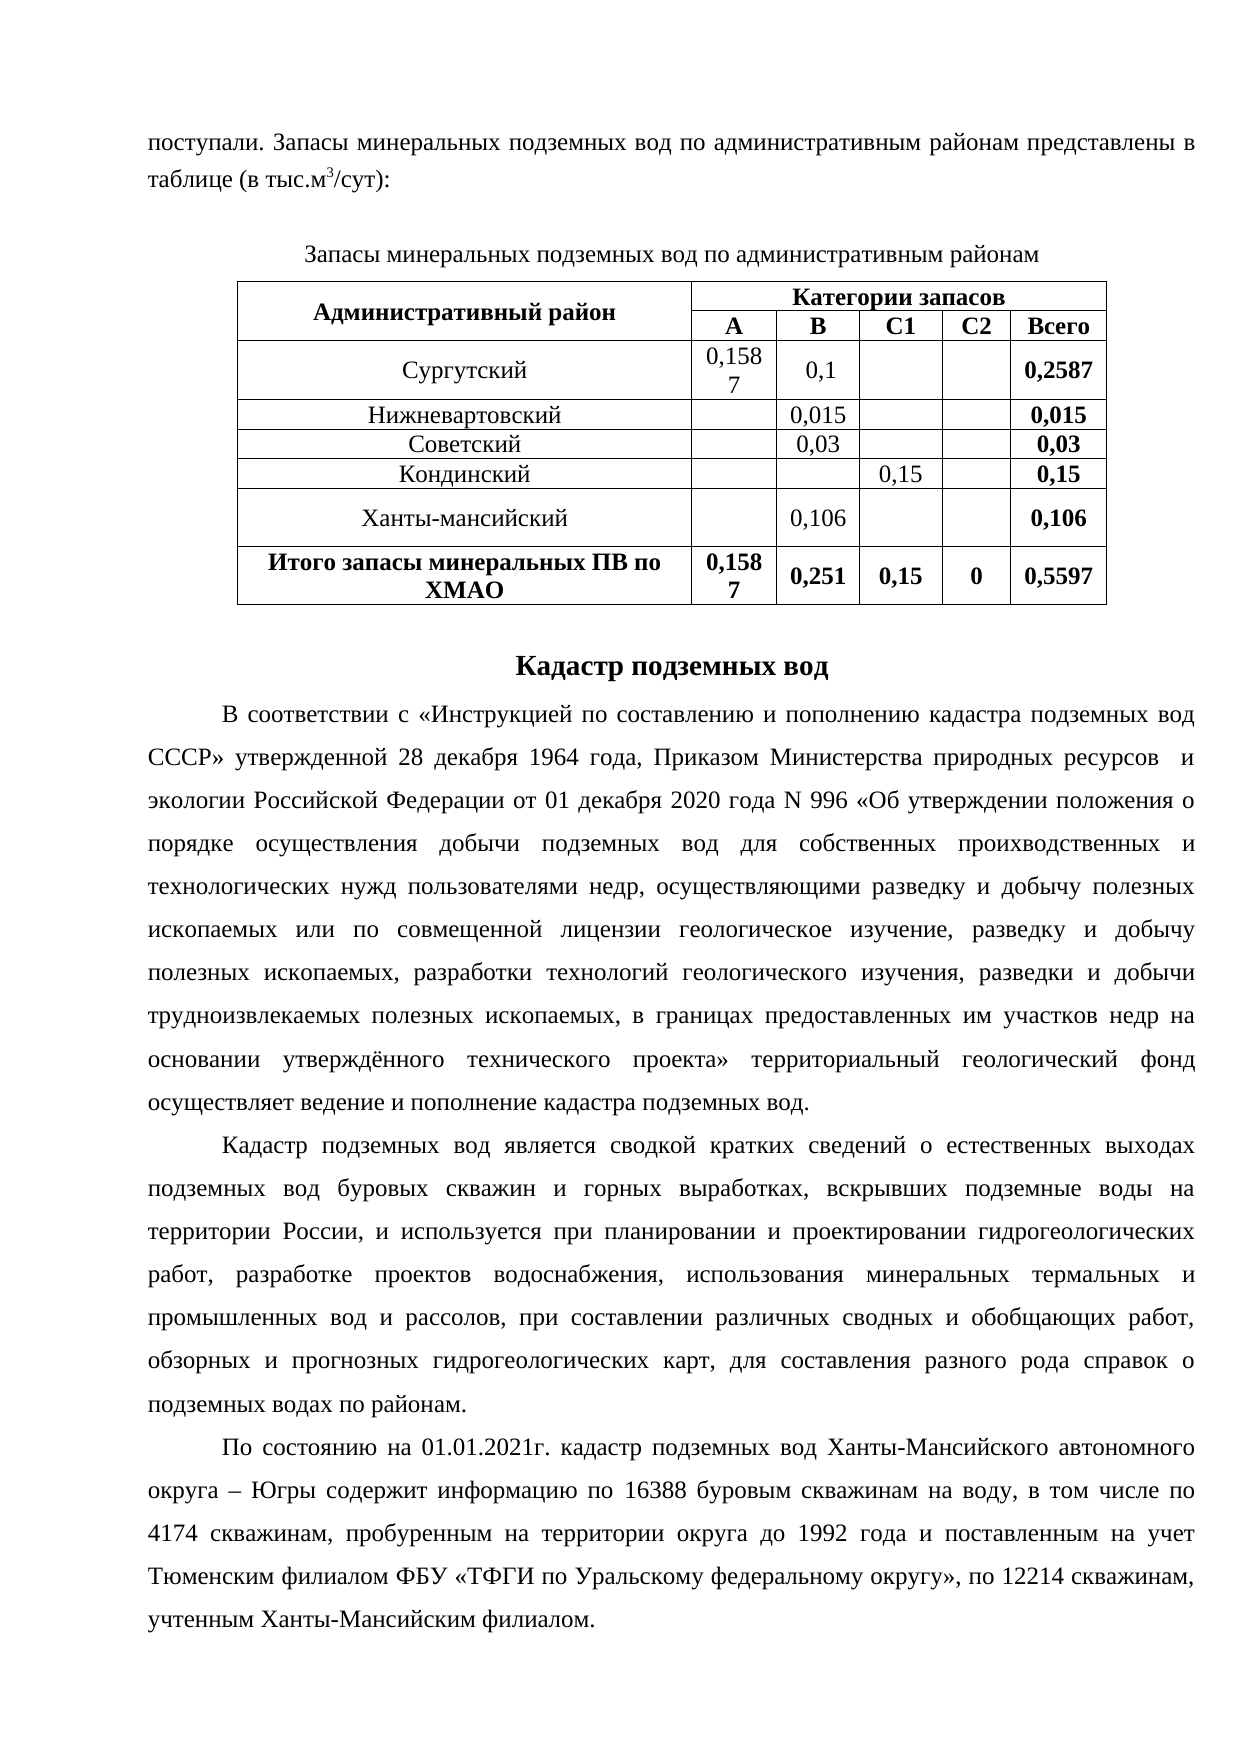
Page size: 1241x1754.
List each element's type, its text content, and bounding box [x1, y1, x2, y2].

table_cell [943, 341, 1010, 399]
table_cell [692, 459, 776, 488]
table_cell С1 [860, 311, 942, 340]
table_cell С2 [943, 311, 1010, 340]
table_cell 0,251 [777, 547, 859, 604]
table_cell 0,106 [1011, 489, 1106, 546]
table_cell 0,106 [777, 489, 859, 546]
table_cell Итого запасы минеральных ПВ по ХМАО [238, 547, 691, 604]
table_cell 0,15 [860, 459, 942, 488]
table_header Административный район [238, 282, 691, 340]
table_cell 0,5597 [1011, 547, 1106, 604]
table_cell В [777, 311, 859, 340]
table_cell [860, 400, 942, 428]
table_cell [860, 430, 942, 458]
table_cell 0,015 [777, 400, 859, 428]
table_cell [777, 459, 859, 488]
table_cell 0,15 [860, 547, 942, 604]
table_cell [692, 489, 776, 546]
table_cell 0,1 [777, 341, 859, 399]
table_cell Советский [238, 430, 691, 458]
table_cell 0,1587 [692, 547, 776, 604]
text По состоянию на 01.01.2021г. кадастр подземных вод Ханты-Мансийского автономного округа – Югры содержит информацию по 16388 буровым скважинам на воду, в том числе по 4174 скважинам, пробуренным на территории округа до 1992 года и поставленным на учет Тюменским филиалом ФБУ «ТФГИ по Уральскому федеральному округу», по 12214 скважинам, учтенным Ханты-Мансийским филиалом. [148, 1432, 1196, 1633]
table_cell [860, 341, 942, 399]
table_cell Кондинский [238, 459, 691, 488]
table_cell Нижневартовский [238, 400, 691, 428]
text Кадастр подземных вод [148, 648, 1196, 682]
table_cell [692, 400, 776, 428]
table_cell [943, 489, 1010, 546]
table_cell А [692, 311, 776, 340]
table_cell 0,03 [1011, 430, 1106, 458]
table_cell 0,15 [1011, 459, 1106, 488]
table_cell 0,015 [1011, 400, 1106, 428]
table_cell 0 [943, 547, 1010, 604]
title Кадастр подземных вод является сводкой кратких сведений о естественных выходах подземных вод буровых скважин и горных выработках, вскрывших подземные воды на территории России, и используется при планировании и проектировании гидрогеологических работ, разработке проектов водоснабжения, использования минеральных термальных и промышленных вод и рассолов, при составлении различных сводных и обобщающих работ, обзорных и прогнозных гидрогеологических карт, для составления разного рода справок о подземных водах по районам. [148, 1130, 1196, 1417]
table_header Категории запасов [692, 282, 1106, 310]
table_cell 0,03 [777, 430, 859, 458]
table_cell 0,1587 [692, 341, 776, 399]
table_cell Сургутский [238, 341, 691, 399]
table_cell 0,2587 [1011, 341, 1106, 399]
table_cell [943, 459, 1010, 488]
table_cell [943, 430, 1010, 458]
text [148, 118, 1196, 193]
table_cell [860, 489, 942, 546]
table_cell [943, 400, 1010, 428]
table_cell Всего [1011, 311, 1106, 340]
title В соответствии с «Инструкцией по составлению и пополнению кадастра подземных вод СССР» утвержденной 28 декабря 1964 года, Приказом Министерства природных ресурсов и экологии Российской Федерации от 01 декабря 2020 года N 996 «Об утверждении положения о порядке осуществления добычи подземных вод для собственных проихводственных и технологических нужд пользователями недр, осуществляющими разведку и добычу полезных ископаемых или по совмещенной лицензии геологическое изучение, разведку и добычу полезных ископаемых, разработки технологий геологического изучения, разведки и добычи трудноизвлекаемых полезных ископаемых, в границах предоставленных им участков недр на основании утверждённого технического проекта» территориальный геологический фонд осуществляет ведение и пополнение кадастра подземных вод. [148, 699, 1196, 1116]
text Запасы минеральных подземных вод по административным районам [148, 231, 1196, 268]
table_cell [692, 430, 776, 458]
table_cell Ханты-мансийский [238, 489, 691, 546]
